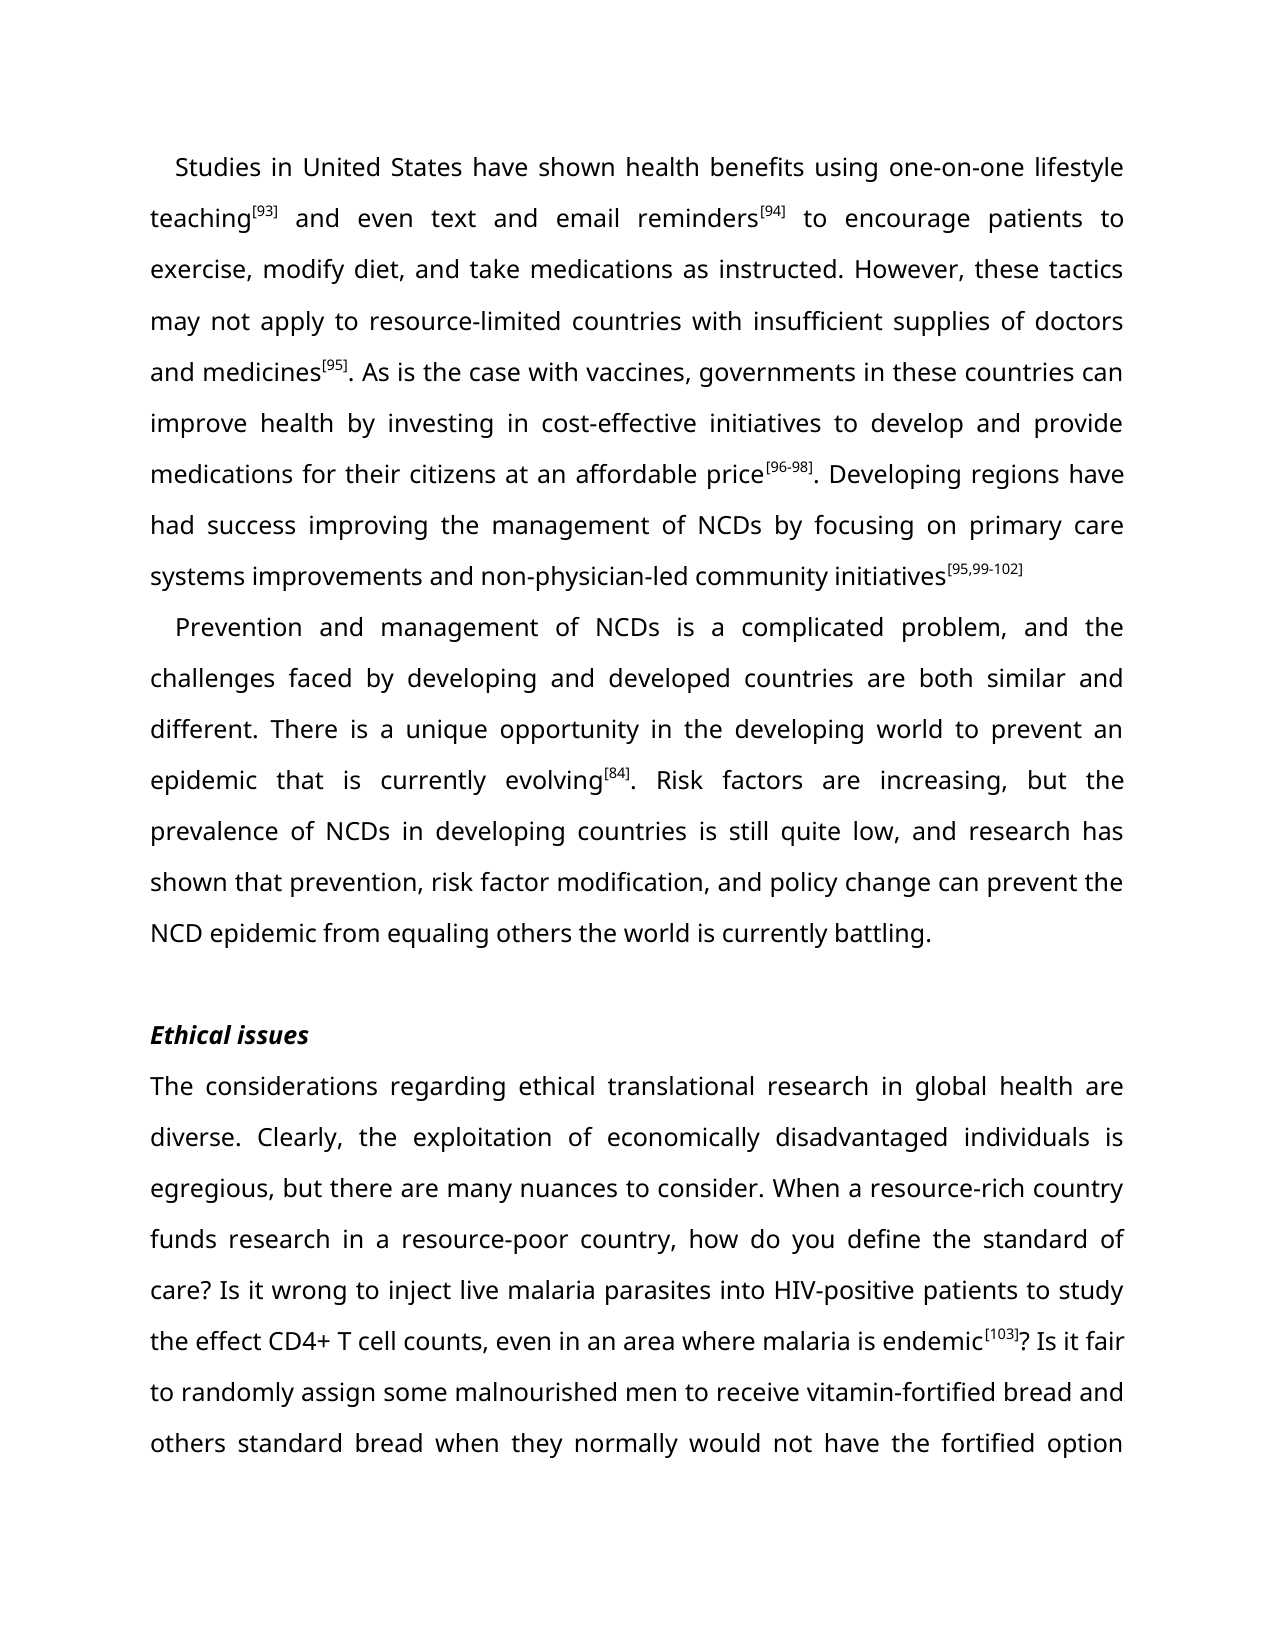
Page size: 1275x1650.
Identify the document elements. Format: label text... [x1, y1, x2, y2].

text Prevention and management of NCDs is a complicated problem, and the challenges faced by developing and developed countries are both similar and different. There is a unique opportunity in the developing world to prevent an epidemic that is currently evolving[84]. Risk factors are increasing, but the prevalence of NCDs in developing countries is still quite low, and research has shown that prevention, risk factor modification, and policy change can prevent the NCD epidemic from equaling others the world is currently battling. [150, 609, 1125, 950]
text Ethical issues [150, 1018, 1125, 1052]
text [150, 1069, 1125, 1460]
text Studies in United States have shown health benefits using one-on-one lifestyle teaching[93] and even text and email reminders[94] to encourage patients to exercise, modify diet, and take medications as instructed. However, these tactics may not apply to resource-limited countries with insufficient supplies of doctors and medicines[95]. As is the case with vaccines, governments in these countries can improve health by investing in cost-effective initiatives to develop and provide medications for their citizens at an affordable price[96-98]. Developing regions have had success improving the management of NCDs by focusing on primary care systems improvements and non-physician-led community initiatives[95,99-102] [150, 150, 1125, 592]
